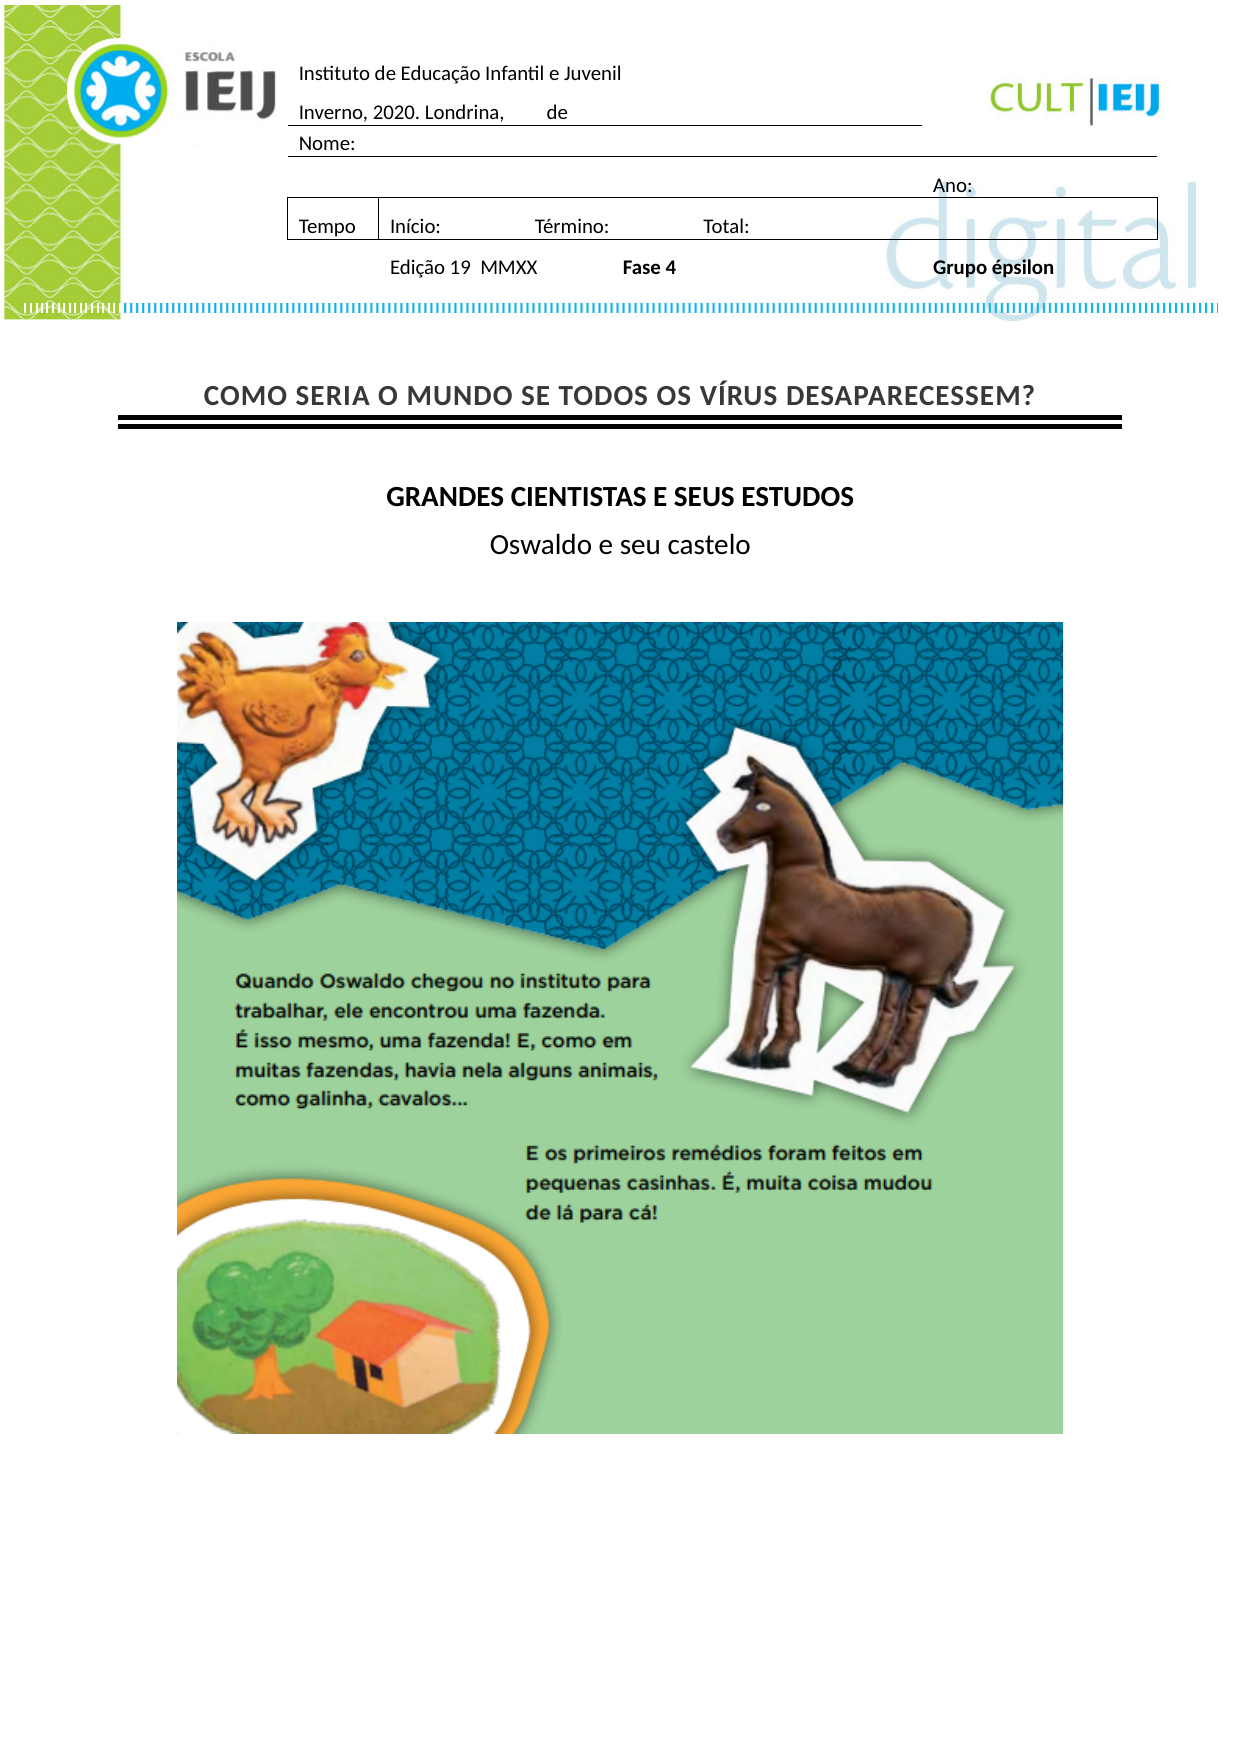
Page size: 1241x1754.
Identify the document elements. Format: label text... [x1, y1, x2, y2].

text GRANDES CIENTISTAS E SEUS ESTUDOS [118, 478, 1122, 513]
picture [4, 5, 1218, 322]
picture [177, 727, 1064, 1434]
picture [177, 622, 439, 880]
text Oswaldo e seu castelo [118, 526, 1122, 562]
text como seria o mundo se todos os vírus desaparecessem? [118, 377, 1122, 415]
